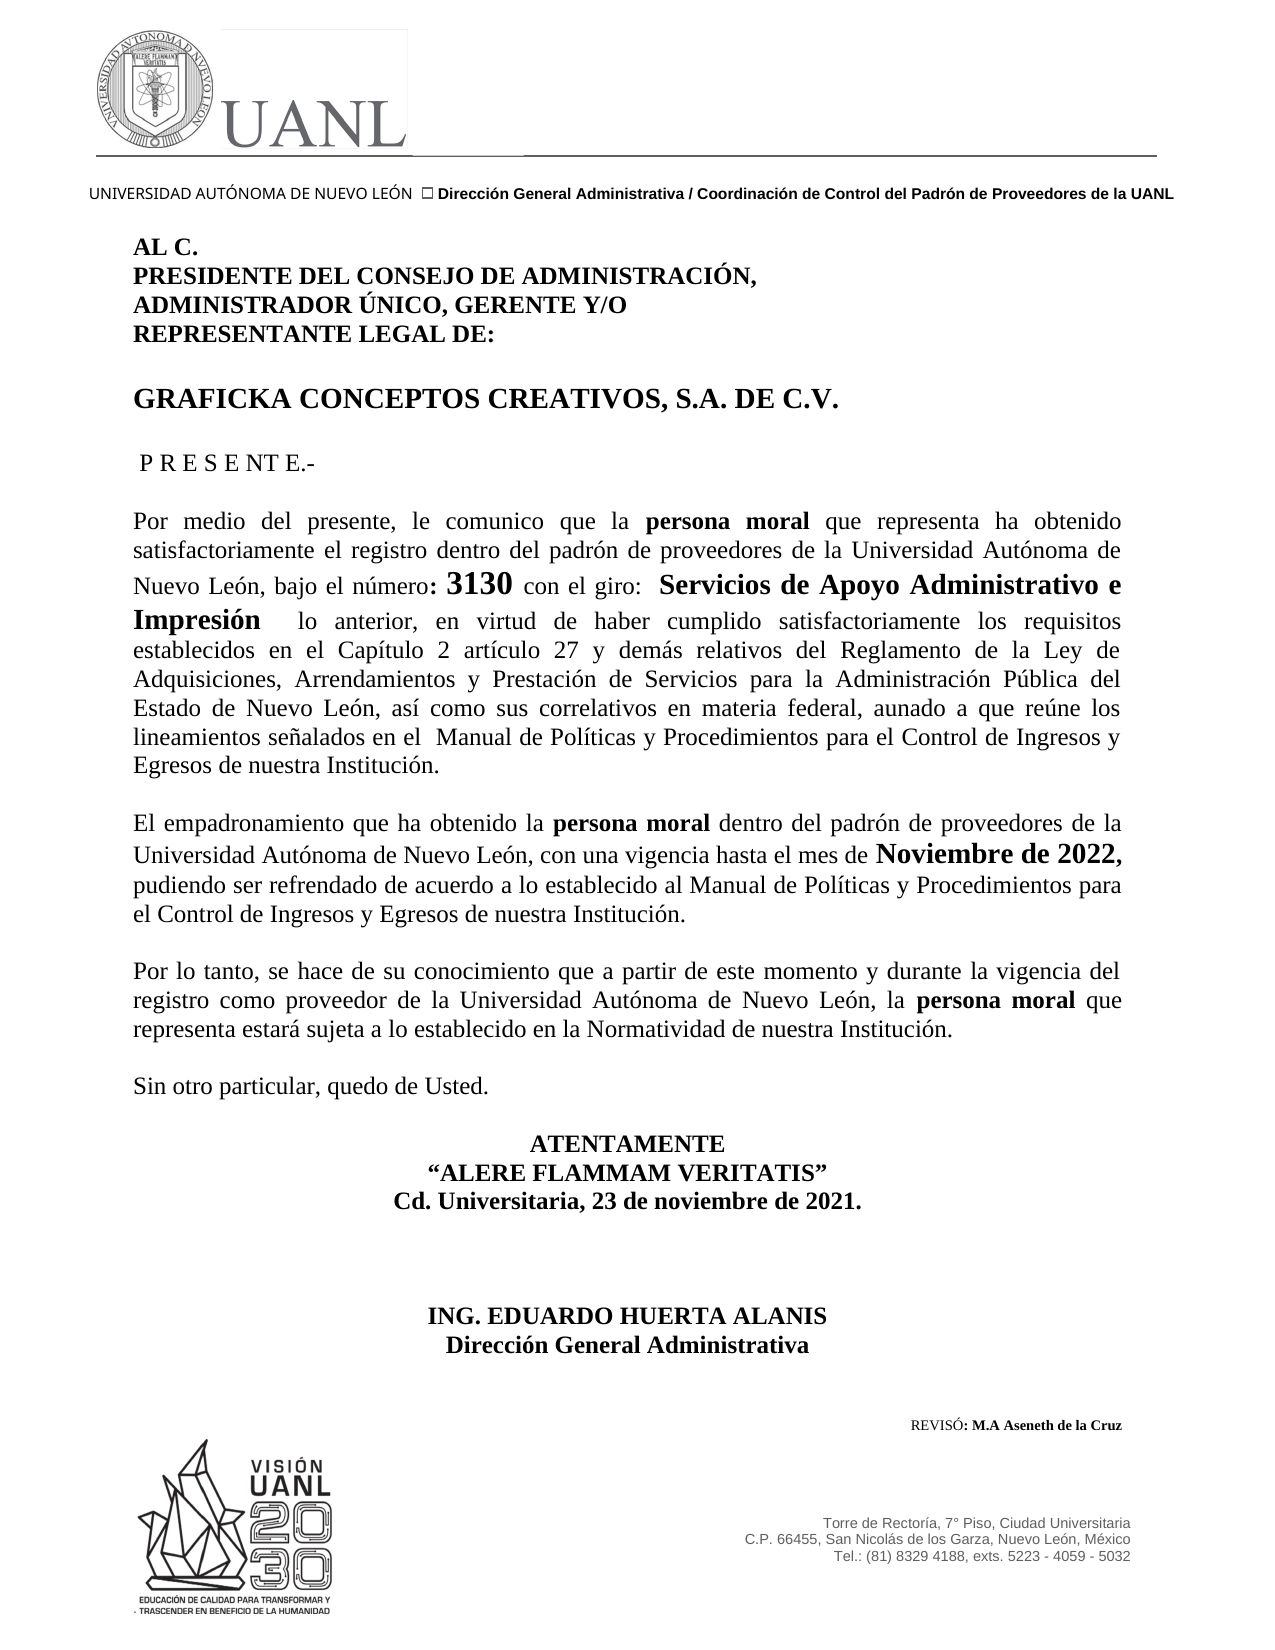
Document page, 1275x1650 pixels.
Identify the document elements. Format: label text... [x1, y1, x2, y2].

text El empadronamiento que ha obtenido la persona moral dentro del padrón de proveedores de la Universidad Autónoma de Nuevo León, con una vigencia hasta el mes de Noviembre de 2022, pudiendo ser refrendado de acuerdo a lo establecido al Manual de Políticas y Procedimientos para el Control de Ingresos y Egresos de nuestra Institución. [133, 808, 1122, 928]
text Por medio del presente, le comunico que la persona moral que representa ha obtenido satisfactoriamente el registro dentro del padrón de proveedores de la Universidad Autónoma de Nuevo León, bajo el número: 3130 con el giro: Servicios de Apoyo Administrativo e Impresión lo anterior, en virtud de haber cumplido satisfactoriamente los requisitos establecidos en el Capítulo 2 artículo 27 y demás relativos del Reglamento de la Ley de Adquisiciones, Arrendamientos y Prestación de Servicios para la Administración Pública del Estado de Nuevo León, así como sus correlativos en materia federal, aunado a que reúne los lineamientos señalados en el Manual de Políticas y Procedimientos para el Control de Ingresos y Egresos de nuestra Institución. [133, 506, 1122, 779]
text GRAFICKA CONCEPTOS CREATIVOS, S.A. DE C.V. [133, 381, 1122, 415]
text Por lo tanto, se hace de su conocimiento que a partir de este momento y durante la vigencia del registro como proveedor de la Universidad Autónoma de Nuevo León, la persona moral que representa estará sujeta a lo establecido en la Normatividad de nuestra Institución. [133, 956, 1122, 1043]
text REPRESENTANTE LEGAL DE: [133, 319, 1122, 347]
text PRESIDENTE DEL CONSEJO DE ADMINISTRACIÓN, [133, 261, 1122, 290]
picture [137, 1439, 334, 1614]
text Sin otro particular, quedo de Usted. [133, 1071, 1122, 1100]
subtitle Cd. Universitaria, 23 de noviembre de 2021. [133, 1186, 1122, 1215]
text REVISÓ: M.A Aseneth de la Cruz [133, 1416, 1122, 1433]
picture [95, 29, 408, 149]
text AL C. [133, 232, 1122, 261]
text “ALERE FLAMMAM VERITATIS” [133, 1158, 1122, 1186]
text ADMINISTRADOR ÚNICO, GERENTE Y/O [133, 290, 1122, 319]
text ATENTAMENTE [133, 1129, 1122, 1158]
text P R E S E NT E.- [133, 448, 1122, 477]
text ING. EDUARDO HUERTA ALANIS [133, 1301, 1122, 1330]
text Dirección General Administrativa [133, 1330, 1122, 1359]
